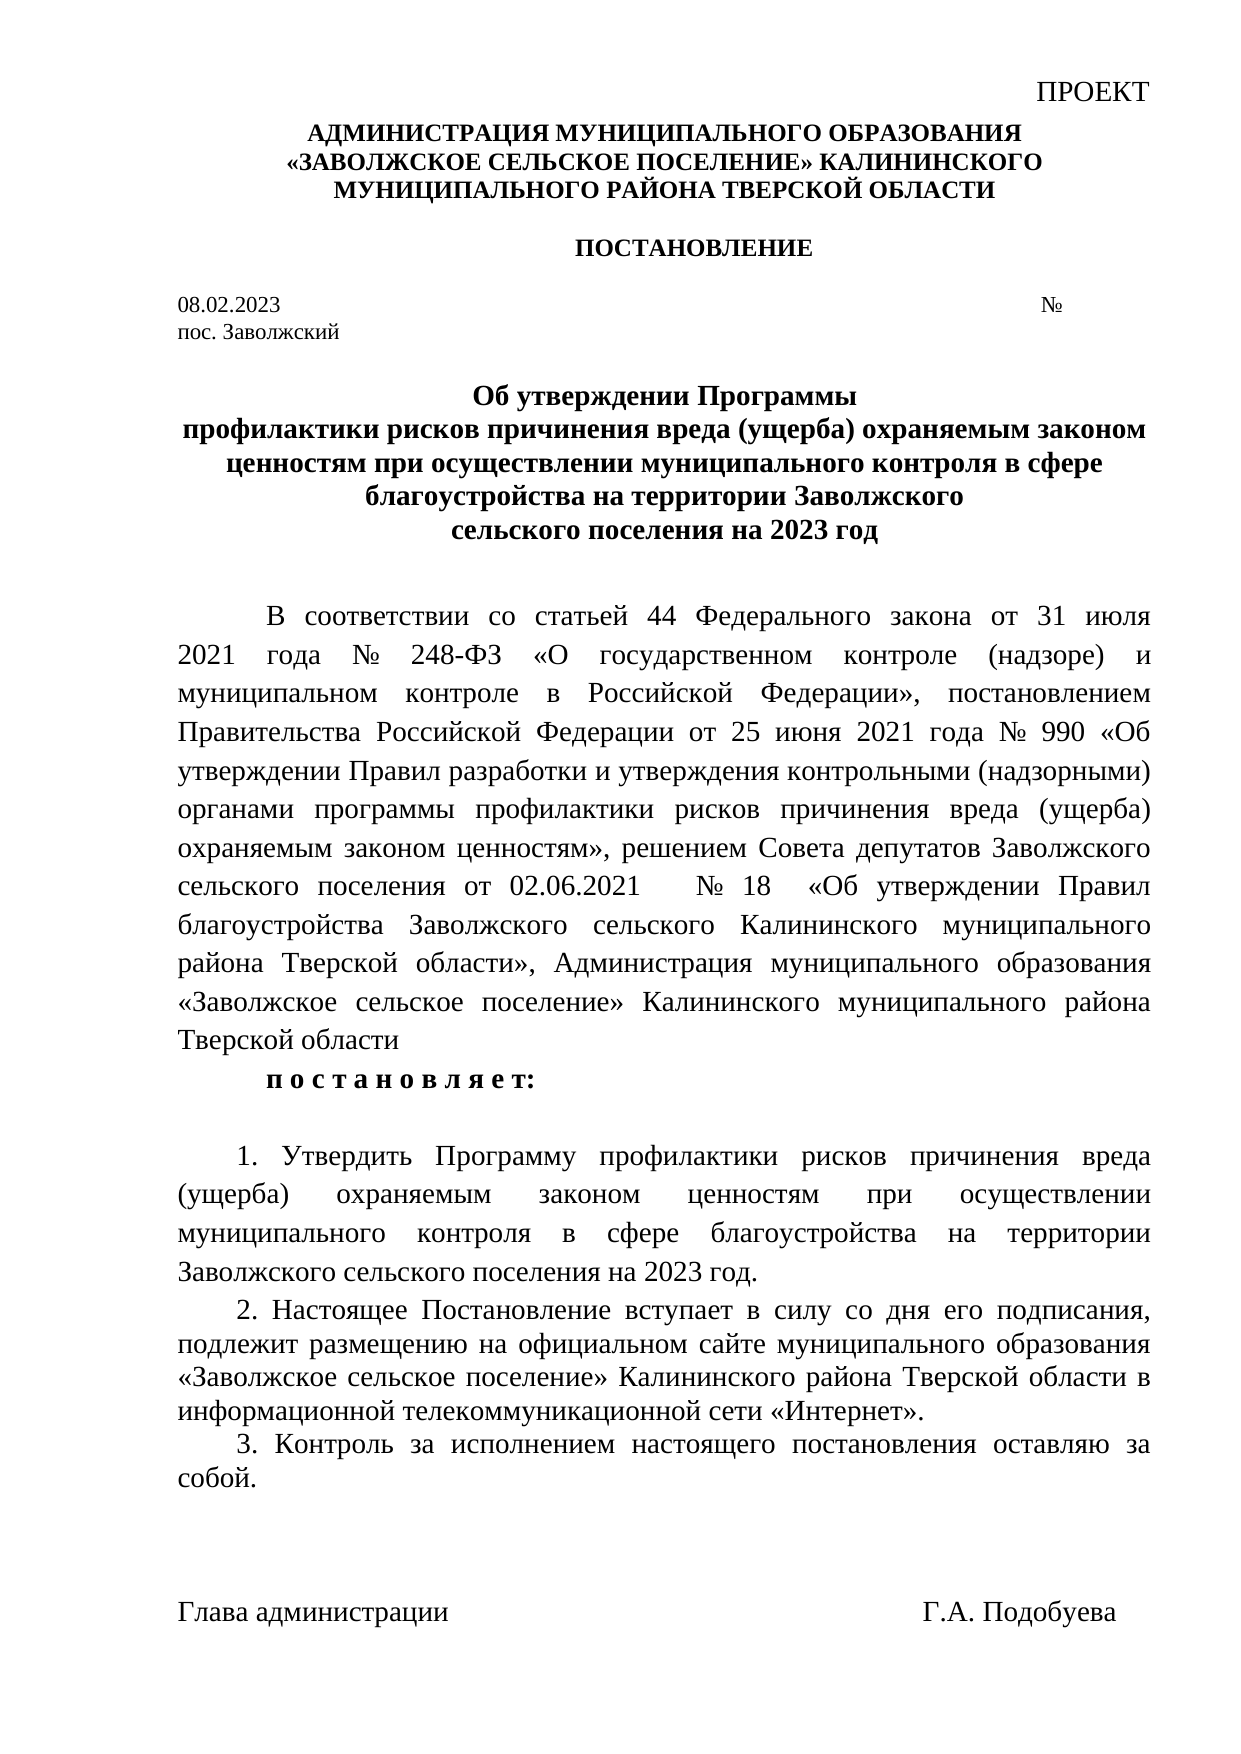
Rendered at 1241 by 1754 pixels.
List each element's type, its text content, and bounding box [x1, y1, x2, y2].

text 08.02.2023 № [133, 291, 1152, 318]
text п о с т а н о в л я е т: [177, 1061, 1152, 1094]
text Глава администрации Г.А. Подобуева [177, 1594, 1152, 1628]
text пос. Заволжский [133, 318, 1152, 344]
text ПОСТАНОВЛЕНИЕ [133, 233, 1152, 262]
text сельского поселения на 2023 год [177, 512, 1152, 545]
text профилактики рисков причинения вреда (ущерба) охраняемым законом ценностям при осуществлении муниципального контроля в сфере благоустройства на территории Заволжского [177, 411, 1152, 512]
text 1. Утвердить Программу профилактики рисков причинения вреда (ущерба) охраняемым законом ценностям при осуществлении муниципального контроля в сфере благоустройства на территории Заволжского сельского поселения на 2023 год. [177, 1138, 1152, 1287]
text 3. Контроль за исполнением настоящего постановления оставляю за собой. [177, 1426, 1152, 1493]
text Об утверждении Программы [177, 378, 1152, 411]
text 2. Настоящее Постановление вступает в силу со дня его подписания, подлежит размещению на официальном сайте муниципального образования «Заволжское сельское поселение» Калининского района Тверской области в информационной телекоммуникационной сети «Интернет». [177, 1292, 1152, 1426]
text АДМИНИСТРАЦИЯ МУНИЦИПАЛЬНОГО ОБРАЗОВАНИЯ «ЗАВОЛЖСКОЕ СЕЛЬСКОЕ ПОСЕЛЕНИЕ» КАЛИНИНСКОГО МУНИЦИПАЛЬНОГО РАЙОНА ТВЕРСКОЙ ОБЛАСТИ [177, 118, 1152, 204]
text В соответствии со статьей 44 Федерального закона от 31 июля 2021 года № 248-ФЗ «О государственном контроле (надзоре) и муниципальном контроле в Российской Федерации», постановлением Правительства Российской Федерации от 25 июня 2021 года № 990 «Об утверждении Правил разработки и утверждения контрольными (надзорными) органами программы профилактики рисков причинения вреда (ущерба) охраняемым законом ценностям», решением Совета депутатов Заволжского сельского поселения от 02.06.2021 № 18 «Об утверждении Правил благоустройства Заволжского сельского Калининского муниципального района Тверской области», Администрация муниципального образования «Заволжское сельское поселение» Калининского муниципального района Тверской области [177, 598, 1152, 1056]
